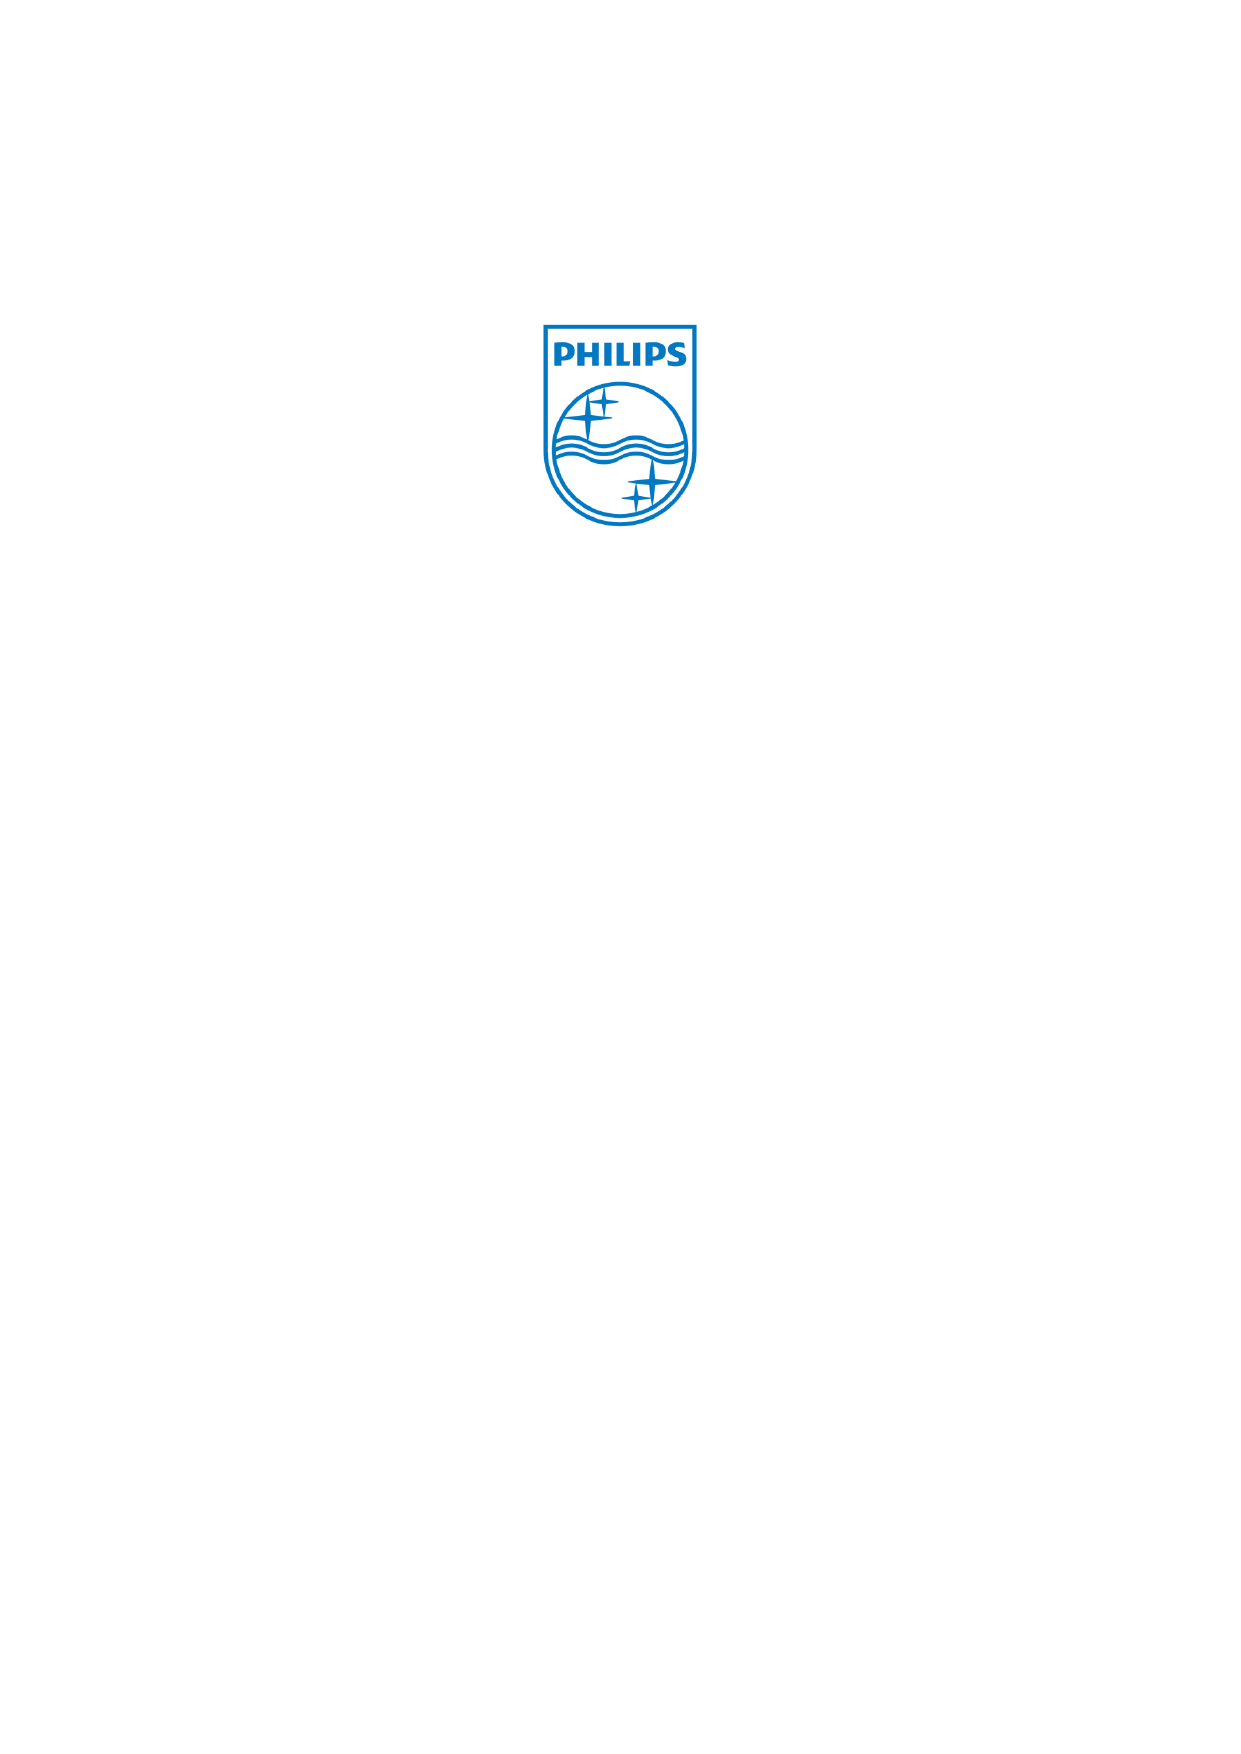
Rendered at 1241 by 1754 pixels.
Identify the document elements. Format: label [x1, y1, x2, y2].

picture [537, 320, 703, 530]
